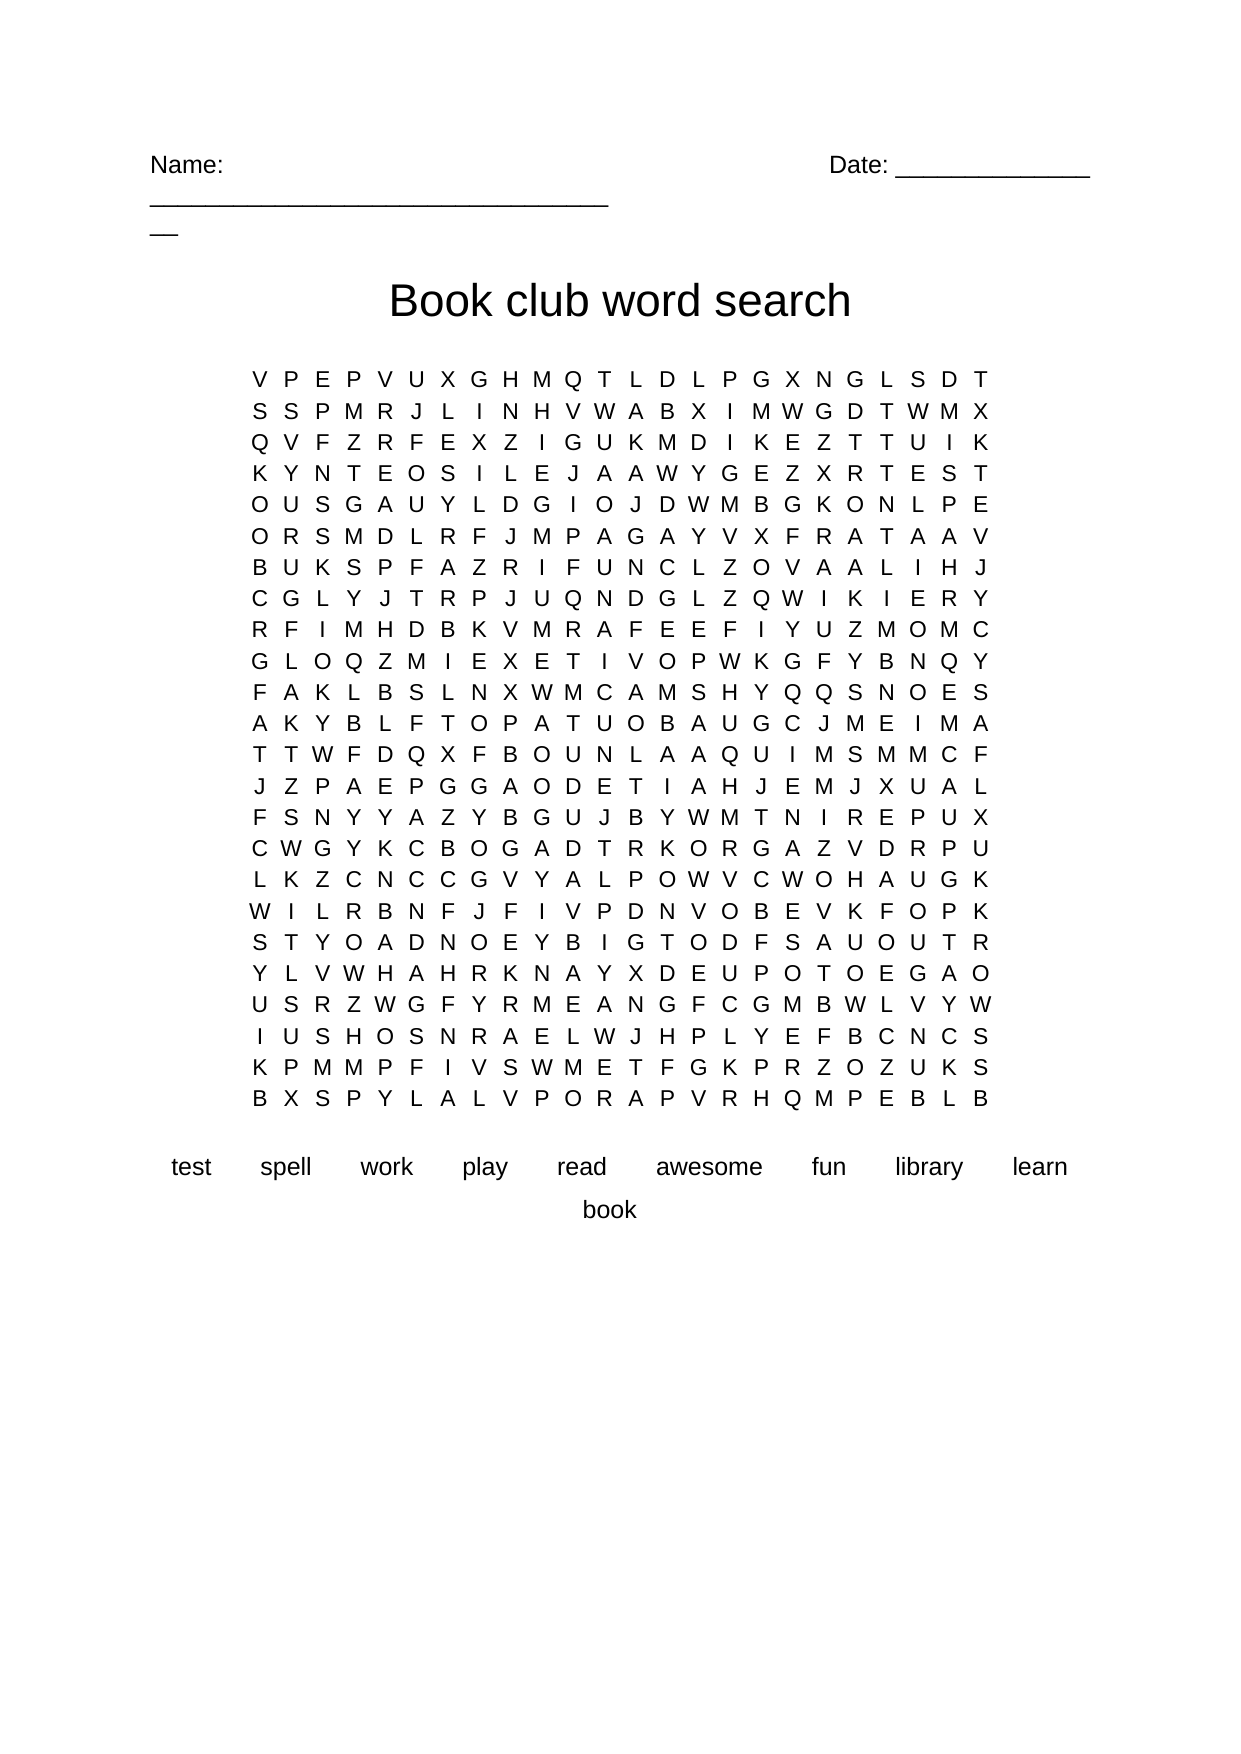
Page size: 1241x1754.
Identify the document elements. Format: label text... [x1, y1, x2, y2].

table_cell U [558, 739, 589, 770]
table_cell G [338, 489, 369, 520]
table_cell Y [651, 801, 683, 833]
table_cell Z [432, 801, 463, 833]
table_cell K [965, 426, 996, 458]
table_cell F [965, 739, 996, 770]
table_header Name: ___________________________________ [150, 150, 620, 274]
table_cell O [620, 708, 651, 739]
table_cell B [745, 489, 777, 520]
table_cell O [464, 926, 495, 958]
table_cell M [714, 801, 745, 833]
table_cell O [558, 1083, 589, 1114]
table_cell L [934, 1083, 965, 1114]
table_cell Y [432, 489, 463, 520]
table_cell B [745, 895, 777, 926]
table_cell W [589, 1020, 620, 1051]
table_cell A [369, 926, 401, 958]
table_cell K [464, 614, 495, 645]
table_cell Q [714, 739, 745, 770]
table_cell D [620, 895, 651, 926]
table_cell P [620, 864, 651, 895]
table_cell Y [683, 520, 714, 551]
table_cell N [307, 801, 338, 833]
table_cell G [432, 770, 463, 801]
table_header X [777, 364, 808, 395]
table_cell O [244, 520, 275, 551]
table_cell A [620, 395, 651, 426]
table_cell M [871, 614, 902, 645]
table_cell Y [464, 801, 495, 833]
table_cell T [808, 958, 839, 989]
table_cell C [745, 864, 777, 895]
table_cell B [244, 1083, 275, 1114]
table_header V [244, 364, 275, 395]
table_cell X [808, 458, 839, 489]
table_cell N [620, 989, 651, 1020]
table_cell I [464, 458, 495, 489]
table_cell I [651, 770, 683, 801]
table_cell G [934, 864, 965, 895]
table_cell H [369, 614, 401, 645]
table_cell N [432, 1020, 463, 1051]
table_cell D [840, 395, 871, 426]
table_cell I [432, 645, 463, 676]
table_cell E [871, 708, 902, 739]
table_cell R [244, 614, 275, 645]
table_cell E [777, 895, 808, 926]
table_cell Y [745, 1020, 777, 1051]
table_cell H [432, 958, 463, 989]
table_cell H [651, 1020, 683, 1051]
table_cell L [683, 583, 714, 614]
table_cell R [432, 520, 463, 551]
table_cell I [558, 489, 589, 520]
table_cell T [745, 801, 777, 833]
table_cell Y [275, 458, 307, 489]
table_cell M [745, 395, 777, 426]
text test spell work play read awesome fun library learn book [150, 1151, 1090, 1223]
table_cell D [651, 958, 683, 989]
table_cell I [714, 426, 745, 458]
table_cell W [526, 1051, 557, 1083]
table_cell T [401, 583, 432, 614]
table_cell G [745, 833, 777, 864]
table_cell T [275, 926, 307, 958]
table_cell L [401, 1083, 432, 1114]
table_cell I [307, 614, 338, 645]
table_cell N [620, 551, 651, 583]
table_cell Z [275, 770, 307, 801]
table_cell V [464, 1051, 495, 1083]
table_cell F [620, 614, 651, 645]
table_cell K [244, 458, 275, 489]
table_cell M [840, 708, 871, 739]
table_cell O [745, 551, 777, 583]
table_cell N [526, 958, 557, 989]
table_header L [871, 364, 902, 395]
table_cell H [369, 958, 401, 989]
table_cell P [275, 1051, 307, 1083]
table_cell I [589, 645, 620, 676]
table_cell E [745, 458, 777, 489]
table_cell N [369, 864, 401, 895]
table_cell T [651, 926, 683, 958]
table_cell W [526, 676, 557, 708]
table_cell M [401, 645, 432, 676]
table_cell R [840, 801, 871, 833]
table_cell F [401, 1051, 432, 1083]
table_cell I [808, 583, 839, 614]
table_cell J [840, 770, 871, 801]
table_cell U [902, 926, 933, 958]
table_cell G [526, 801, 557, 833]
table_cell V [683, 1083, 714, 1114]
table_cell E [683, 958, 714, 989]
table_header L [620, 364, 651, 395]
table_cell E [558, 989, 589, 1020]
table_cell T [871, 520, 902, 551]
table_cell A [620, 1083, 651, 1114]
table_cell T [432, 708, 463, 739]
table_cell U [275, 551, 307, 583]
table_header E [307, 364, 338, 395]
table_cell V [495, 614, 526, 645]
table_cell Z [777, 458, 808, 489]
table_cell A [934, 520, 965, 551]
table_cell D [871, 833, 902, 864]
table_cell M [934, 708, 965, 739]
table_cell B [902, 1083, 933, 1114]
table_cell U [965, 833, 996, 864]
table_cell X [745, 520, 777, 551]
table_cell A [840, 520, 871, 551]
table_cell O [338, 926, 369, 958]
table_cell K [745, 426, 777, 458]
table_header D [934, 364, 965, 395]
table_cell Q [745, 583, 777, 614]
table_cell M [338, 520, 369, 551]
table_cell W [902, 395, 933, 426]
table_header Date: ______________ [620, 150, 1090, 274]
table_cell X [683, 395, 714, 426]
table_cell U [840, 926, 871, 958]
table_cell R [495, 551, 526, 583]
table_cell A [651, 520, 683, 551]
table_cell K [965, 864, 996, 895]
table_cell I [275, 895, 307, 926]
table_cell Y [745, 676, 777, 708]
table_cell A [620, 458, 651, 489]
table_cell P [369, 551, 401, 583]
table_cell K [275, 864, 307, 895]
table_cell E [902, 458, 933, 489]
table_cell A [683, 770, 714, 801]
table_cell V [620, 645, 651, 676]
table_cell A [495, 770, 526, 801]
table_cell O [464, 833, 495, 864]
table_cell R [902, 833, 933, 864]
table_cell W [840, 989, 871, 1020]
table_cell M [526, 989, 557, 1020]
table_cell E [683, 614, 714, 645]
table_cell I [244, 1020, 275, 1051]
table_cell M [338, 614, 369, 645]
table_cell A [369, 489, 401, 520]
table_cell O [651, 645, 683, 676]
table_cell A [526, 833, 557, 864]
table_cell N [495, 395, 526, 426]
table_cell B [840, 1020, 871, 1051]
table_cell U [714, 708, 745, 739]
table_cell W [714, 645, 745, 676]
table_header T [589, 364, 620, 395]
table_cell V [714, 520, 745, 551]
table_cell K [934, 1051, 965, 1083]
table_cell E [526, 458, 557, 489]
table_cell N [401, 895, 432, 926]
table_cell T [620, 1051, 651, 1083]
table_cell V [558, 395, 589, 426]
table_cell A [526, 708, 557, 739]
table_cell R [369, 426, 401, 458]
table_cell R [464, 1020, 495, 1051]
table_cell O [526, 770, 557, 801]
table_cell K [745, 645, 777, 676]
table_cell U [934, 801, 965, 833]
table_cell U [902, 770, 933, 801]
table_cell Z [338, 426, 369, 458]
table_cell I [871, 583, 902, 614]
table_cell J [745, 770, 777, 801]
table_cell V [777, 551, 808, 583]
table_cell G [777, 645, 808, 676]
table_cell D [651, 489, 683, 520]
table_cell U [745, 739, 777, 770]
table_cell B [808, 989, 839, 1020]
table_cell T [275, 739, 307, 770]
table_cell O [808, 864, 839, 895]
table_cell G [464, 864, 495, 895]
table_header P [338, 364, 369, 395]
table_cell E [589, 1051, 620, 1083]
table_cell L [871, 551, 902, 583]
table_cell P [464, 583, 495, 614]
table_cell I [432, 1051, 463, 1083]
table_cell S [965, 1020, 996, 1051]
table_cell E [589, 770, 620, 801]
table_cell D [558, 833, 589, 864]
table_cell Y [589, 958, 620, 989]
table_cell T [871, 458, 902, 489]
table_cell U [275, 1020, 307, 1051]
table_cell N [902, 1020, 933, 1051]
table_cell R [589, 1083, 620, 1114]
table_cell U [714, 958, 745, 989]
table_cell A [558, 864, 589, 895]
table_cell P [526, 1083, 557, 1114]
table_cell A [401, 801, 432, 833]
table_cell T [934, 926, 965, 958]
table_cell O [651, 864, 683, 895]
table_cell T [871, 395, 902, 426]
table_cell O [777, 958, 808, 989]
table_cell B [495, 801, 526, 833]
table_cell W [275, 833, 307, 864]
table_cell O [902, 895, 933, 926]
table_cell L [432, 395, 463, 426]
table_cell J [965, 551, 996, 583]
table_cell U [589, 426, 620, 458]
table_cell G [275, 583, 307, 614]
table_cell L [244, 864, 275, 895]
table_cell X [495, 645, 526, 676]
table_cell M [651, 676, 683, 708]
table_cell G [745, 708, 777, 739]
table_cell S [244, 926, 275, 958]
table_cell Z [338, 989, 369, 1020]
table_cell D [369, 739, 401, 770]
table_cell K [714, 1051, 745, 1083]
table_cell K [965, 895, 996, 926]
table_cell G [714, 458, 745, 489]
table_cell H [714, 676, 745, 708]
table_cell R [558, 614, 589, 645]
table_cell F [432, 895, 463, 926]
table_cell L [965, 770, 996, 801]
table_cell H [338, 1020, 369, 1051]
table_cell Y [338, 583, 369, 614]
table_cell J [495, 520, 526, 551]
table_cell I [714, 395, 745, 426]
table_cell K [840, 583, 871, 614]
table_cell T [558, 708, 589, 739]
table_cell A [620, 676, 651, 708]
table_cell L [369, 708, 401, 739]
table_cell L [589, 864, 620, 895]
table_cell S [965, 676, 996, 708]
table_cell A [432, 1083, 463, 1114]
table_cell P [840, 1083, 871, 1114]
table_cell R [965, 926, 996, 958]
table_cell C [965, 614, 996, 645]
table_cell F [464, 520, 495, 551]
table_cell L [275, 645, 307, 676]
table_cell F [338, 739, 369, 770]
table_cell X [464, 426, 495, 458]
table_cell S [840, 676, 871, 708]
table_cell R [369, 395, 401, 426]
table_cell Z [464, 551, 495, 583]
table_cell N [651, 895, 683, 926]
table_cell Y [840, 645, 871, 676]
table_cell M [934, 614, 965, 645]
table_cell R [495, 989, 526, 1020]
table_cell D [495, 489, 526, 520]
table_cell U [902, 864, 933, 895]
table_cell M [338, 1051, 369, 1083]
table_cell D [620, 583, 651, 614]
table_cell P [401, 770, 432, 801]
table_cell U [902, 426, 933, 458]
table_cell D [369, 520, 401, 551]
table_cell Z [307, 864, 338, 895]
table_cell H [840, 864, 871, 895]
table_cell O [244, 489, 275, 520]
table_cell M [902, 739, 933, 770]
table_cell L [495, 458, 526, 489]
table_cell P [338, 1083, 369, 1114]
table_cell P [589, 895, 620, 926]
table_cell C [934, 1020, 965, 1051]
table_cell L [401, 520, 432, 551]
table_cell M [808, 1083, 839, 1114]
table_cell W [965, 989, 996, 1020]
table_cell E [871, 801, 902, 833]
table_cell J [808, 708, 839, 739]
table_cell E [495, 926, 526, 958]
table_cell N [777, 801, 808, 833]
table_cell J [464, 895, 495, 926]
table_cell Z [808, 1051, 839, 1083]
table_cell X [965, 395, 996, 426]
table_cell G [558, 426, 589, 458]
table_cell K [369, 833, 401, 864]
table_cell C [244, 833, 275, 864]
table_cell T [589, 833, 620, 864]
table_cell Y [369, 801, 401, 833]
table_cell F [275, 614, 307, 645]
table_cell J [401, 395, 432, 426]
table_cell O [369, 1020, 401, 1051]
table_cell L [683, 551, 714, 583]
table_cell M [934, 395, 965, 426]
table_cell S [934, 458, 965, 489]
table_cell V [275, 426, 307, 458]
table_cell W [369, 989, 401, 1020]
table_cell S [275, 395, 307, 426]
table_cell F [495, 895, 526, 926]
table_cell Y [526, 864, 557, 895]
table_cell S [307, 520, 338, 551]
table_cell N [902, 645, 933, 676]
table_cell G [620, 926, 651, 958]
table_cell A [808, 926, 839, 958]
table_cell F [464, 739, 495, 770]
table_cell F [401, 708, 432, 739]
table_cell M [558, 676, 589, 708]
table_cell P [934, 833, 965, 864]
table_cell H [714, 770, 745, 801]
table_cell T [871, 426, 902, 458]
table_cell K [808, 489, 839, 520]
table_cell J [244, 770, 275, 801]
table_cell A [589, 614, 620, 645]
table_cell V [307, 958, 338, 989]
table_cell R [934, 583, 965, 614]
table_cell M [808, 770, 839, 801]
table_cell Y [464, 989, 495, 1020]
table_cell W [683, 801, 714, 833]
table_cell Q [338, 645, 369, 676]
table_cell A [934, 958, 965, 989]
table_cell O [902, 614, 933, 645]
table_cell F [244, 801, 275, 833]
table_cell C [432, 864, 463, 895]
table_cell A [244, 708, 275, 739]
table_cell P [745, 958, 777, 989]
table_cell A [495, 1020, 526, 1051]
table_cell S [965, 1051, 996, 1083]
table_cell K [244, 1051, 275, 1083]
table_cell Z [808, 426, 839, 458]
table_cell A [338, 770, 369, 801]
table_header X [432, 364, 463, 395]
table_cell A [589, 458, 620, 489]
table_cell M [338, 395, 369, 426]
table_cell W [683, 489, 714, 520]
table_cell R [808, 520, 839, 551]
table_cell R [338, 895, 369, 926]
table_cell P [934, 489, 965, 520]
table_cell Q [934, 645, 965, 676]
table_cell E [934, 676, 965, 708]
table_cell B [495, 739, 526, 770]
table_header P [275, 364, 307, 395]
table_cell G [620, 520, 651, 551]
table_cell E [777, 426, 808, 458]
table_cell O [401, 458, 432, 489]
table_cell U [808, 614, 839, 645]
table_cell Q [401, 739, 432, 770]
table_cell Y [307, 708, 338, 739]
table_cell A [808, 551, 839, 583]
table_cell E [464, 645, 495, 676]
table_header G [840, 364, 871, 395]
table_cell M [526, 614, 557, 645]
table_cell L [432, 676, 463, 708]
table_cell N [464, 676, 495, 708]
table_cell I [902, 551, 933, 583]
table_cell V [840, 833, 871, 864]
table_cell L [714, 1020, 745, 1051]
table_cell Y [934, 989, 965, 1020]
table_cell F [651, 1051, 683, 1083]
table_cell A [589, 989, 620, 1020]
table_cell W [683, 864, 714, 895]
table_cell F [401, 551, 432, 583]
table_cell U [275, 489, 307, 520]
table_cell L [338, 676, 369, 708]
table_cell E [871, 1083, 902, 1114]
table_cell E [526, 1020, 557, 1051]
table_cell C [871, 1020, 902, 1051]
table_cell K [620, 426, 651, 458]
table_cell R [275, 520, 307, 551]
table_cell M [871, 739, 902, 770]
table_cell L [464, 489, 495, 520]
table_cell K [495, 958, 526, 989]
table_cell A [683, 708, 714, 739]
table_cell Y [965, 583, 996, 614]
table_cell L [307, 583, 338, 614]
table_header N [808, 364, 839, 395]
table_cell I [589, 926, 620, 958]
table_cell P [745, 1051, 777, 1083]
table_cell U [589, 708, 620, 739]
table_cell O [683, 926, 714, 958]
table_cell Q [777, 676, 808, 708]
table_cell Z [840, 614, 871, 645]
table_cell C [934, 739, 965, 770]
table_cell J [589, 801, 620, 833]
table_cell F [745, 926, 777, 958]
table_cell G [777, 489, 808, 520]
table_cell B [871, 645, 902, 676]
table_cell O [307, 645, 338, 676]
table_header G [464, 364, 495, 395]
table_cell T [558, 645, 589, 676]
table_cell M [808, 739, 839, 770]
table_cell G [464, 770, 495, 801]
table_header U [401, 364, 432, 395]
table_cell C [401, 864, 432, 895]
table_cell A [871, 864, 902, 895]
table_cell E [965, 489, 996, 520]
table_cell A [965, 708, 996, 739]
table_cell Y [965, 645, 996, 676]
table_cell B [558, 926, 589, 958]
table_cell B [432, 833, 463, 864]
table_cell D [714, 926, 745, 958]
table_cell H [526, 395, 557, 426]
table_cell W [307, 739, 338, 770]
table_cell K [275, 708, 307, 739]
table_cell B [369, 676, 401, 708]
table_cell G [651, 583, 683, 614]
table_cell R [307, 989, 338, 1020]
table_cell S [307, 489, 338, 520]
table_cell Z [495, 426, 526, 458]
table_cell W [777, 395, 808, 426]
table_cell F [558, 551, 589, 583]
table_cell P [683, 1020, 714, 1051]
table_cell M [714, 489, 745, 520]
table_cell O [840, 1051, 871, 1083]
table_cell U [401, 489, 432, 520]
table_cell C [714, 989, 745, 1020]
table_cell O [871, 926, 902, 958]
table_cell Q [558, 583, 589, 614]
table_cell R [777, 1051, 808, 1083]
table_cell A [777, 833, 808, 864]
table_cell Z [714, 551, 745, 583]
table_cell V [965, 520, 996, 551]
table_cell S [840, 739, 871, 770]
table_cell F [401, 426, 432, 458]
table_cell Y [526, 926, 557, 958]
table_cell Y [369, 1083, 401, 1114]
table_cell G [651, 989, 683, 1020]
table_cell G [495, 833, 526, 864]
table_cell W [589, 395, 620, 426]
table_cell K [651, 833, 683, 864]
table_cell O [902, 676, 933, 708]
table_cell U [902, 1051, 933, 1083]
table_cell V [495, 864, 526, 895]
table_cell L [902, 489, 933, 520]
table_cell V [902, 989, 933, 1020]
table_cell M [526, 520, 557, 551]
table_cell W [777, 864, 808, 895]
table_cell R [432, 583, 463, 614]
table_cell C [777, 708, 808, 739]
table_cell T [244, 739, 275, 770]
table_cell S [244, 395, 275, 426]
table_cell B [620, 801, 651, 833]
table_cell B [338, 708, 369, 739]
table_header D [651, 364, 683, 395]
table_cell R [714, 1083, 745, 1114]
table_cell G [244, 645, 275, 676]
table_cell S [275, 801, 307, 833]
table_cell O [526, 739, 557, 770]
table_header L [683, 364, 714, 395]
table_cell R [464, 958, 495, 989]
table_cell V [808, 895, 839, 926]
table_cell O [683, 833, 714, 864]
table_cell G [745, 989, 777, 1020]
table_cell E [777, 770, 808, 801]
table_cell X [432, 739, 463, 770]
table_cell Y [777, 614, 808, 645]
table_cell V [714, 864, 745, 895]
table_cell W [651, 458, 683, 489]
table_cell E [369, 458, 401, 489]
table_header G [745, 364, 777, 395]
table_cell F [307, 426, 338, 458]
table_cell O [840, 958, 871, 989]
table_cell X [620, 958, 651, 989]
table_cell N [871, 676, 902, 708]
table_cell B [432, 614, 463, 645]
table_cell S [777, 926, 808, 958]
table_cell E [777, 1020, 808, 1051]
table_cell D [401, 926, 432, 958]
table_cell B [965, 1083, 996, 1114]
table_cell B [651, 708, 683, 739]
table_cell I [526, 895, 557, 926]
table_cell J [369, 583, 401, 614]
table_cell F [808, 645, 839, 676]
table_cell L [558, 1020, 589, 1051]
table_cell A [683, 739, 714, 770]
table_cell I [745, 614, 777, 645]
table_cell K [307, 551, 338, 583]
table_cell C [338, 864, 369, 895]
table_cell P [934, 895, 965, 926]
table_cell B [369, 895, 401, 926]
table_cell D [401, 614, 432, 645]
table_cell F [683, 989, 714, 1020]
table_cell N [432, 926, 463, 958]
table_cell F [871, 895, 902, 926]
table_cell I [526, 426, 557, 458]
table_cell I [777, 739, 808, 770]
table_cell R [840, 458, 871, 489]
table_cell Z [369, 645, 401, 676]
table_cell R [620, 833, 651, 864]
table_cell G [683, 1051, 714, 1083]
table_cell E [651, 614, 683, 645]
table_cell P [683, 645, 714, 676]
table_cell K [307, 676, 338, 708]
table_cell H [745, 1083, 777, 1114]
table_cell W [338, 958, 369, 989]
table_cell D [683, 426, 714, 458]
table_cell O [714, 895, 745, 926]
table_cell U [244, 989, 275, 1020]
table_cell I [464, 395, 495, 426]
table_cell C [401, 833, 432, 864]
table_cell M [777, 989, 808, 1020]
table_cell D [558, 770, 589, 801]
table_cell F [714, 614, 745, 645]
table_cell L [871, 989, 902, 1020]
table_cell G [526, 489, 557, 520]
table_cell N [307, 458, 338, 489]
table_cell S [683, 676, 714, 708]
table_header H [495, 364, 526, 395]
table_cell A [651, 739, 683, 770]
table_cell G [902, 958, 933, 989]
table_cell N [589, 739, 620, 770]
table_cell C [589, 676, 620, 708]
table_cell O [589, 489, 620, 520]
table_cell O [840, 489, 871, 520]
table_cell P [651, 1083, 683, 1114]
table_header P [714, 364, 745, 395]
table_cell L [275, 958, 307, 989]
table_cell U [526, 583, 557, 614]
table_cell Y [244, 958, 275, 989]
table_cell P [307, 770, 338, 801]
table_cell P [369, 1051, 401, 1083]
table_header Q [558, 364, 589, 395]
table_cell F [432, 989, 463, 1020]
table_cell H [934, 551, 965, 583]
table_cell G [307, 833, 338, 864]
table_cell Y [307, 926, 338, 958]
table_cell S [432, 458, 463, 489]
table_header T [965, 364, 996, 395]
table_cell A [840, 551, 871, 583]
table_cell S [401, 1020, 432, 1051]
table_cell E [871, 958, 902, 989]
table_cell M [307, 1051, 338, 1083]
table_header V [369, 364, 401, 395]
table_cell Z [714, 583, 745, 614]
table_cell G [401, 989, 432, 1020]
table_cell P [558, 520, 589, 551]
table_cell J [495, 583, 526, 614]
table_cell A [558, 958, 589, 989]
table_cell I [934, 426, 965, 458]
table_cell A [275, 676, 307, 708]
table_cell O [464, 708, 495, 739]
table_header S [902, 364, 933, 395]
table_cell A [432, 551, 463, 583]
table_cell S [401, 676, 432, 708]
table_cell W [777, 583, 808, 614]
table_cell C [244, 583, 275, 614]
table_cell F [777, 520, 808, 551]
table_cell M [651, 426, 683, 458]
table_header M [526, 364, 557, 395]
table_cell V [558, 895, 589, 926]
table_cell Q [777, 1083, 808, 1114]
table_cell E [369, 770, 401, 801]
table_cell F [808, 1020, 839, 1051]
table_cell L [620, 739, 651, 770]
table_cell T [338, 458, 369, 489]
table_cell G [808, 395, 839, 426]
table_cell X [871, 770, 902, 801]
table_cell C [651, 551, 683, 583]
table_cell X [495, 676, 526, 708]
table_cell A [902, 520, 933, 551]
table_cell Z [871, 1051, 902, 1083]
table_cell O [965, 958, 996, 989]
table_cell L [464, 1083, 495, 1114]
table_cell S [307, 1020, 338, 1051]
table_cell S [338, 551, 369, 583]
table_cell P [307, 395, 338, 426]
table_cell K [840, 895, 871, 926]
table_cell E [432, 426, 463, 458]
table_cell M [558, 1051, 589, 1083]
table_cell E [902, 583, 933, 614]
table_cell T [840, 426, 871, 458]
table_cell N [871, 489, 902, 520]
table_cell Q [244, 426, 275, 458]
table_cell P [902, 801, 933, 833]
table_cell Y [338, 801, 369, 833]
table_cell J [620, 489, 651, 520]
table_cell I [902, 708, 933, 739]
table_cell Y [683, 458, 714, 489]
table_cell R [714, 833, 745, 864]
table_cell I [808, 801, 839, 833]
table_cell N [589, 583, 620, 614]
table_cell U [558, 801, 589, 833]
table_cell P [495, 708, 526, 739]
table_cell W [244, 895, 275, 926]
table_cell A [589, 520, 620, 551]
table_cell B [651, 395, 683, 426]
table_cell B [244, 551, 275, 583]
table_cell A [401, 958, 432, 989]
title Book club word search [150, 274, 1090, 326]
table_cell V [495, 1083, 526, 1114]
table_cell X [275, 1083, 307, 1114]
table_cell S [275, 989, 307, 1020]
table_cell J [620, 1020, 651, 1051]
table_cell Z [808, 833, 839, 864]
table_cell X [965, 801, 996, 833]
table_cell E [526, 645, 557, 676]
table_cell L [307, 895, 338, 926]
table_cell U [589, 551, 620, 583]
table_cell S [307, 1083, 338, 1114]
table_cell I [526, 551, 557, 583]
table_cell T [965, 458, 996, 489]
table_cell A [934, 770, 965, 801]
table_cell V [683, 895, 714, 926]
table_cell T [620, 770, 651, 801]
table_cell Q [808, 676, 839, 708]
table_cell F [244, 676, 275, 708]
table_cell Y [338, 833, 369, 864]
table_cell J [558, 458, 589, 489]
table_cell S [495, 1051, 526, 1083]
